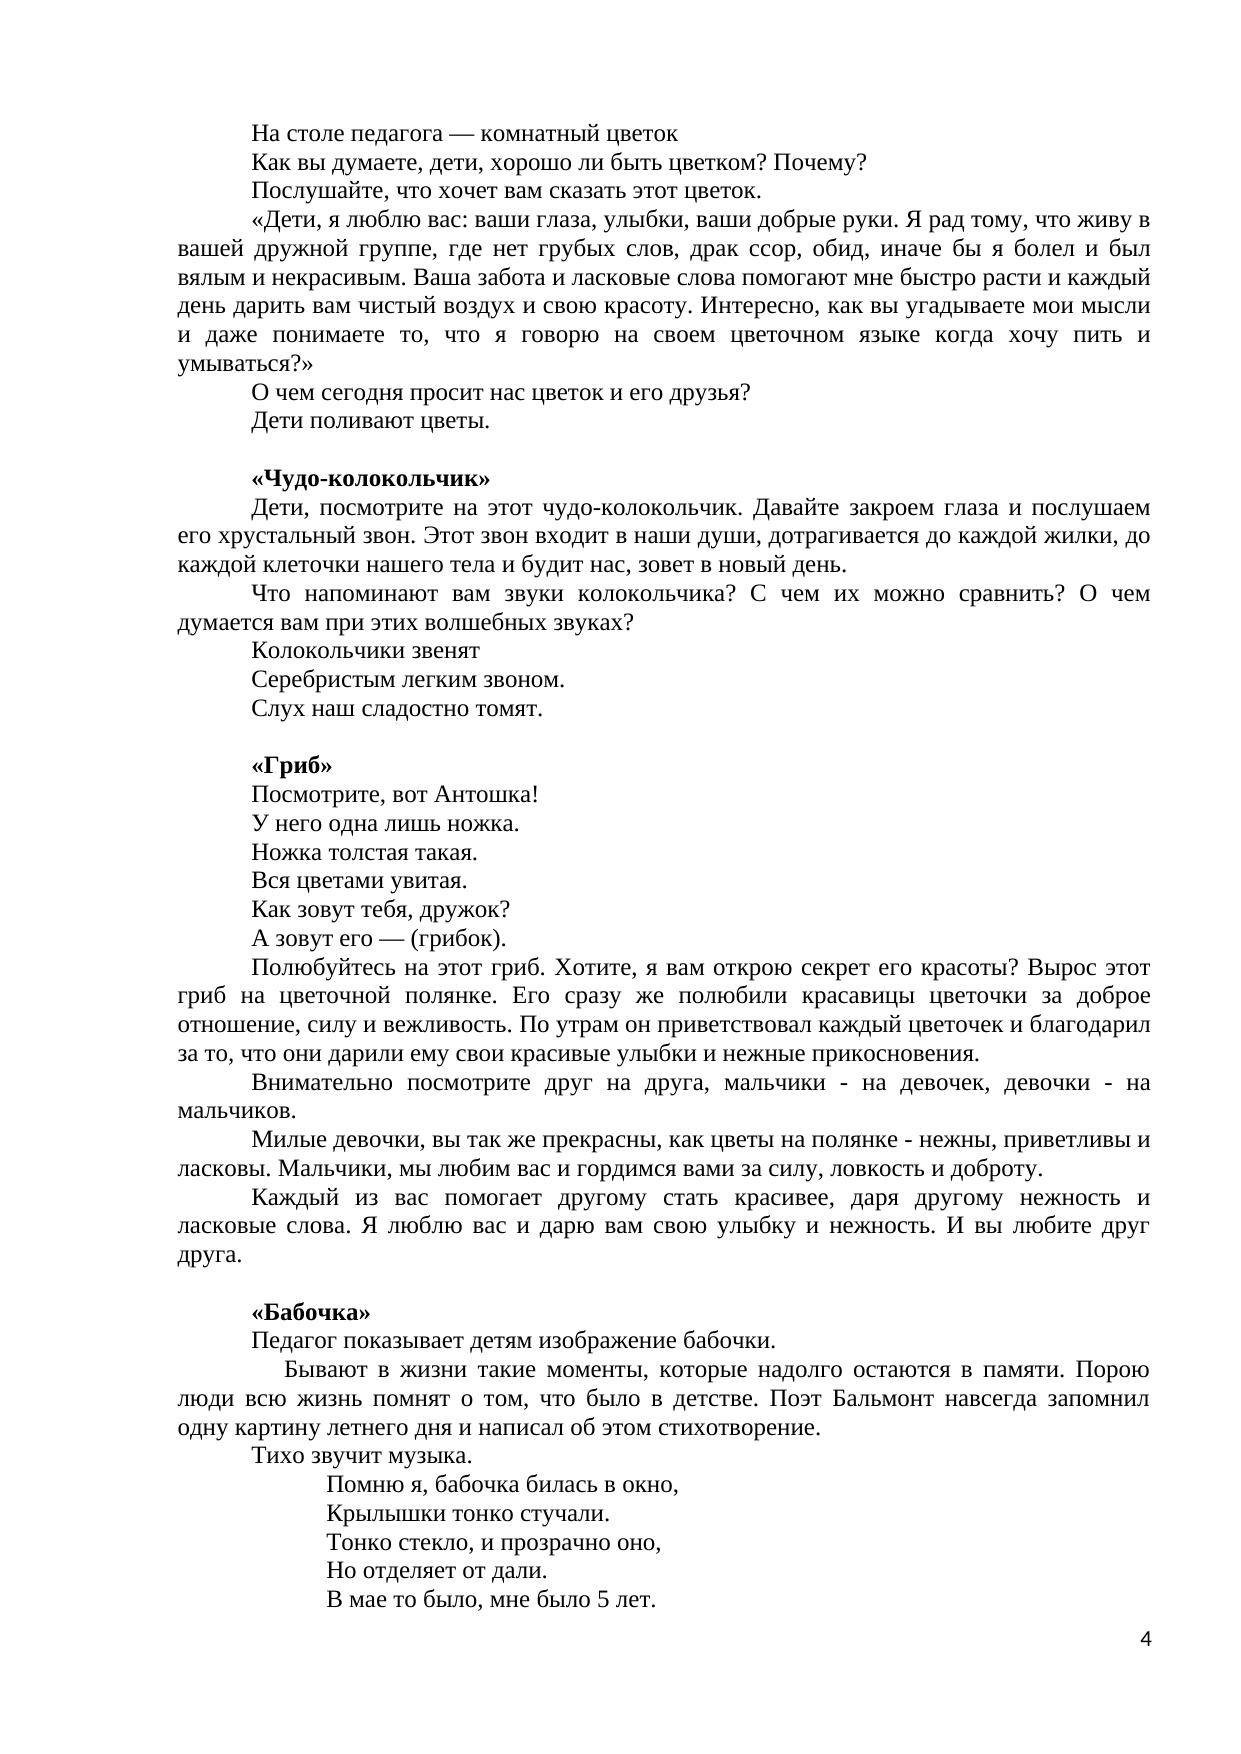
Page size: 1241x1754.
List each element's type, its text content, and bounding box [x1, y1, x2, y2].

text Слух наш сладостно томят. [177, 693, 1152, 722]
text Полюбуйтесь на этот гриб. Хотите, я вам открою секрет его красоты? Вырос этот гриб на цветочной полянке. Его сразу же полюбили красавицы цветочки за доброе отношение, силу и вежливость. По утрам он приветствовал каждый цветочек и благодарил за то, что они дарили ему свои красивые улыбки и нежные прикосновения. [177, 952, 1152, 1067]
text Послушайте, что хочет вам сказать этот цветок. [177, 176, 1152, 204]
text А зовут его — (грибок). [177, 923, 1152, 952]
text Педагог показывает детям изображение бабочки. [177, 1326, 1152, 1354]
text Крылышки тонко стучали. [177, 1498, 1152, 1527]
text Тихо звучит музыка. [177, 1441, 1152, 1469]
text Внимательно посмотрите друг на друга, мальчики - на девочек, девочки - на мальчиков. [177, 1067, 1152, 1124]
text Что напоминают вам звуки колокольчика? С чем их можно сравнить? О чем думается вам при этих волшебных звуках? [177, 578, 1152, 636]
text Вся цветами увитая. [177, 866, 1152, 894]
text Колокольчики звенят [177, 636, 1152, 664]
text «Гриб» [177, 751, 1152, 779]
text Милые девочки, вы так же прекрасны, как цветы на полянке - нежны, приветливы и ласковы. Мальчики, мы любим вас и гордимся вами за силу, ловкость и доброту. [177, 1124, 1152, 1182]
text Каждый из вас помогает другому стать красивее, даря другому нежность и ласковые слова. Я люблю вас и дарю вам свою улыбку и нежность. И вы любите друг друга. [177, 1182, 1152, 1268]
text «Бабочка» [177, 1297, 1152, 1326]
text В мае то было, мне было 5 лет. [177, 1584, 1152, 1613]
text Тонко стекло, и прозрачно оно, [177, 1527, 1152, 1556]
text Помню я, бабочка билась в окно, [177, 1469, 1152, 1498]
text Как вы думаете, дети, хорошо ли быть цветком? Почему? [177, 147, 1152, 176]
text «Чудо-колокольчик» [177, 463, 1152, 492]
text Дети поливают цветы. [177, 406, 1152, 434]
text «Дети, я люблю вас: ваши глаза, улыбки, ваши добрые руки. Я рад тому, что живу в вашей дружной группе, где нет грубых слов, драк ссор, обид, иначе бы я болел и был вялым и некрасивым. Ваша забота и ласковые слова помогают мне быстро расти и каждый день дарить вам чистый воздух и свою красоту. Интересно, как вы угадываете мои мысли и даже понимаете то, что я говорю на своем цветочном языке когда хочу пить и умываться?» [177, 204, 1152, 377]
text О чем сегодня просит нас цветок и его друзья? [177, 377, 1152, 406]
text Серебристым легким звоном. [177, 664, 1152, 693]
text Но отделяет от дали. [177, 1556, 1152, 1584]
text Дети, посмотрите на этот чудо-колокольчик. Давайте закроем глаза и послушаем его хрустальный звон. Этот звон входит в наши души, дотрагивается до каждой жилки, до каждой клеточки нашего тела и будит нас, зовет в новый день. [177, 492, 1152, 578]
text Бывают в жизни такие моменты, которые надолго остаются в памяти. Порою люди всю жизнь помнят о том, что было в детстве. Поэт Бальмонт навсегда запомнил одну картину летнего дня и написал об этом стихотворение. [177, 1354, 1152, 1441]
text Посмотрите, вот Антошка! [177, 779, 1152, 808]
text На столе педагога — комнатный цветок [177, 118, 1152, 147]
text Как зовут тебя, дружок? [177, 894, 1152, 923]
text Ножка толстая такая. [177, 837, 1152, 866]
text У него одна лишь ножка. [177, 808, 1152, 837]
